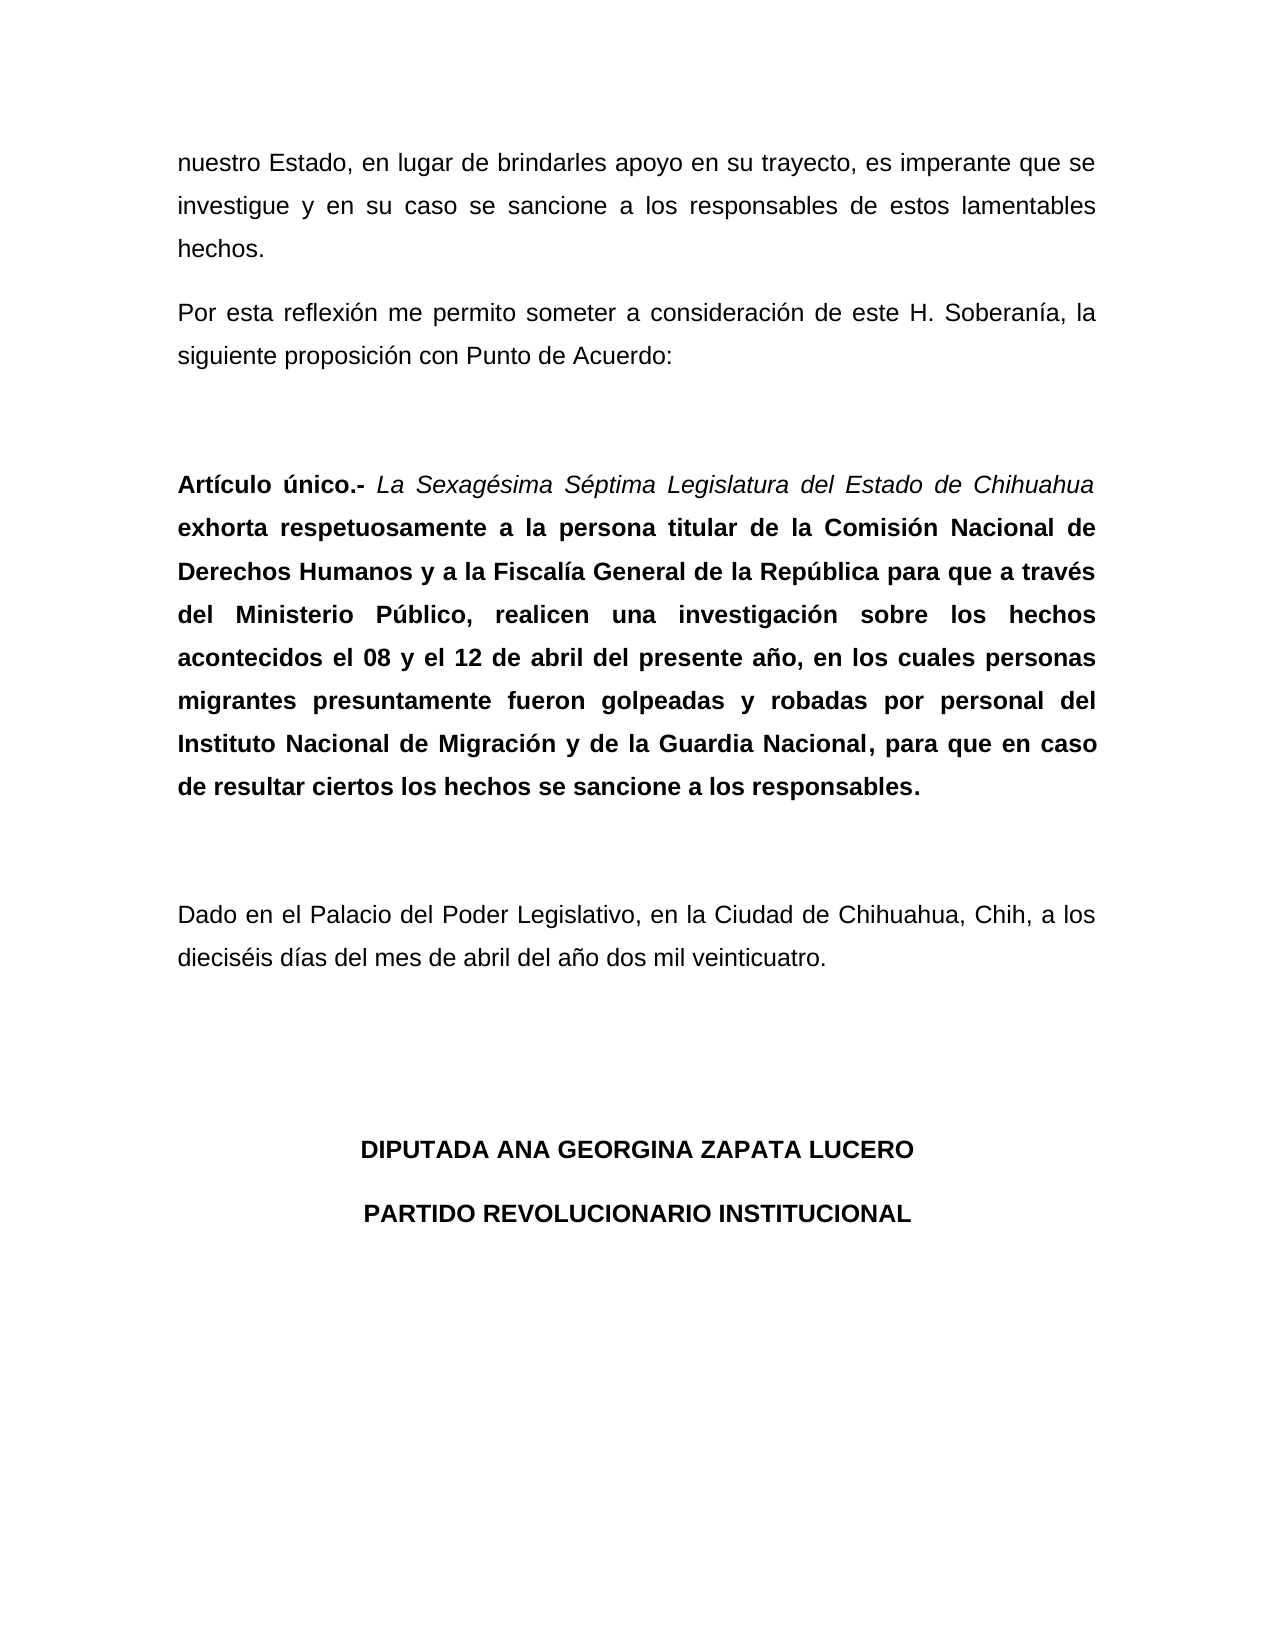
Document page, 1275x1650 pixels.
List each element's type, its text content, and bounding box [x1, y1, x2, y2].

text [177, 148, 1098, 263]
text Por esta reflexión me permito someter a consideración de este H. Soberanía, la siguiente proposición con Punto de Acuerdo: [177, 298, 1098, 370]
text DIPUTADA ANA GEORGINA ZAPATA LUCERO [177, 1135, 1098, 1164]
text Dado en el Palacio del Poder Legislativo, en la Ciudad de Chihuahua, Chih, a los dieciséis días del mes de abril del año dos mil veinticuatro. [177, 900, 1098, 972]
text PARTIDO REVOLUCIONARIO INSTITUCIONAL [177, 1199, 1098, 1228]
text Artículo único.- La Sexagésima Séptima Legislatura del Estado de Chihuahua exhorta respetuosamente a la persona titular de la Comisión Nacional de Derechos Humanos y a la Fiscalía General de la República para que a través del Ministerio Público, realicen una investigación sobre los hechos acontecidos el 08 y el 12 de abril del presente año, en los cuales personas migrantes presuntamente fueron golpeadas y robadas por personal del Instituto Nacional de Migración y de la Guardia Nacional, para que en caso de resultar ciertos los hechos se sancione a los responsables. [177, 470, 1098, 801]
